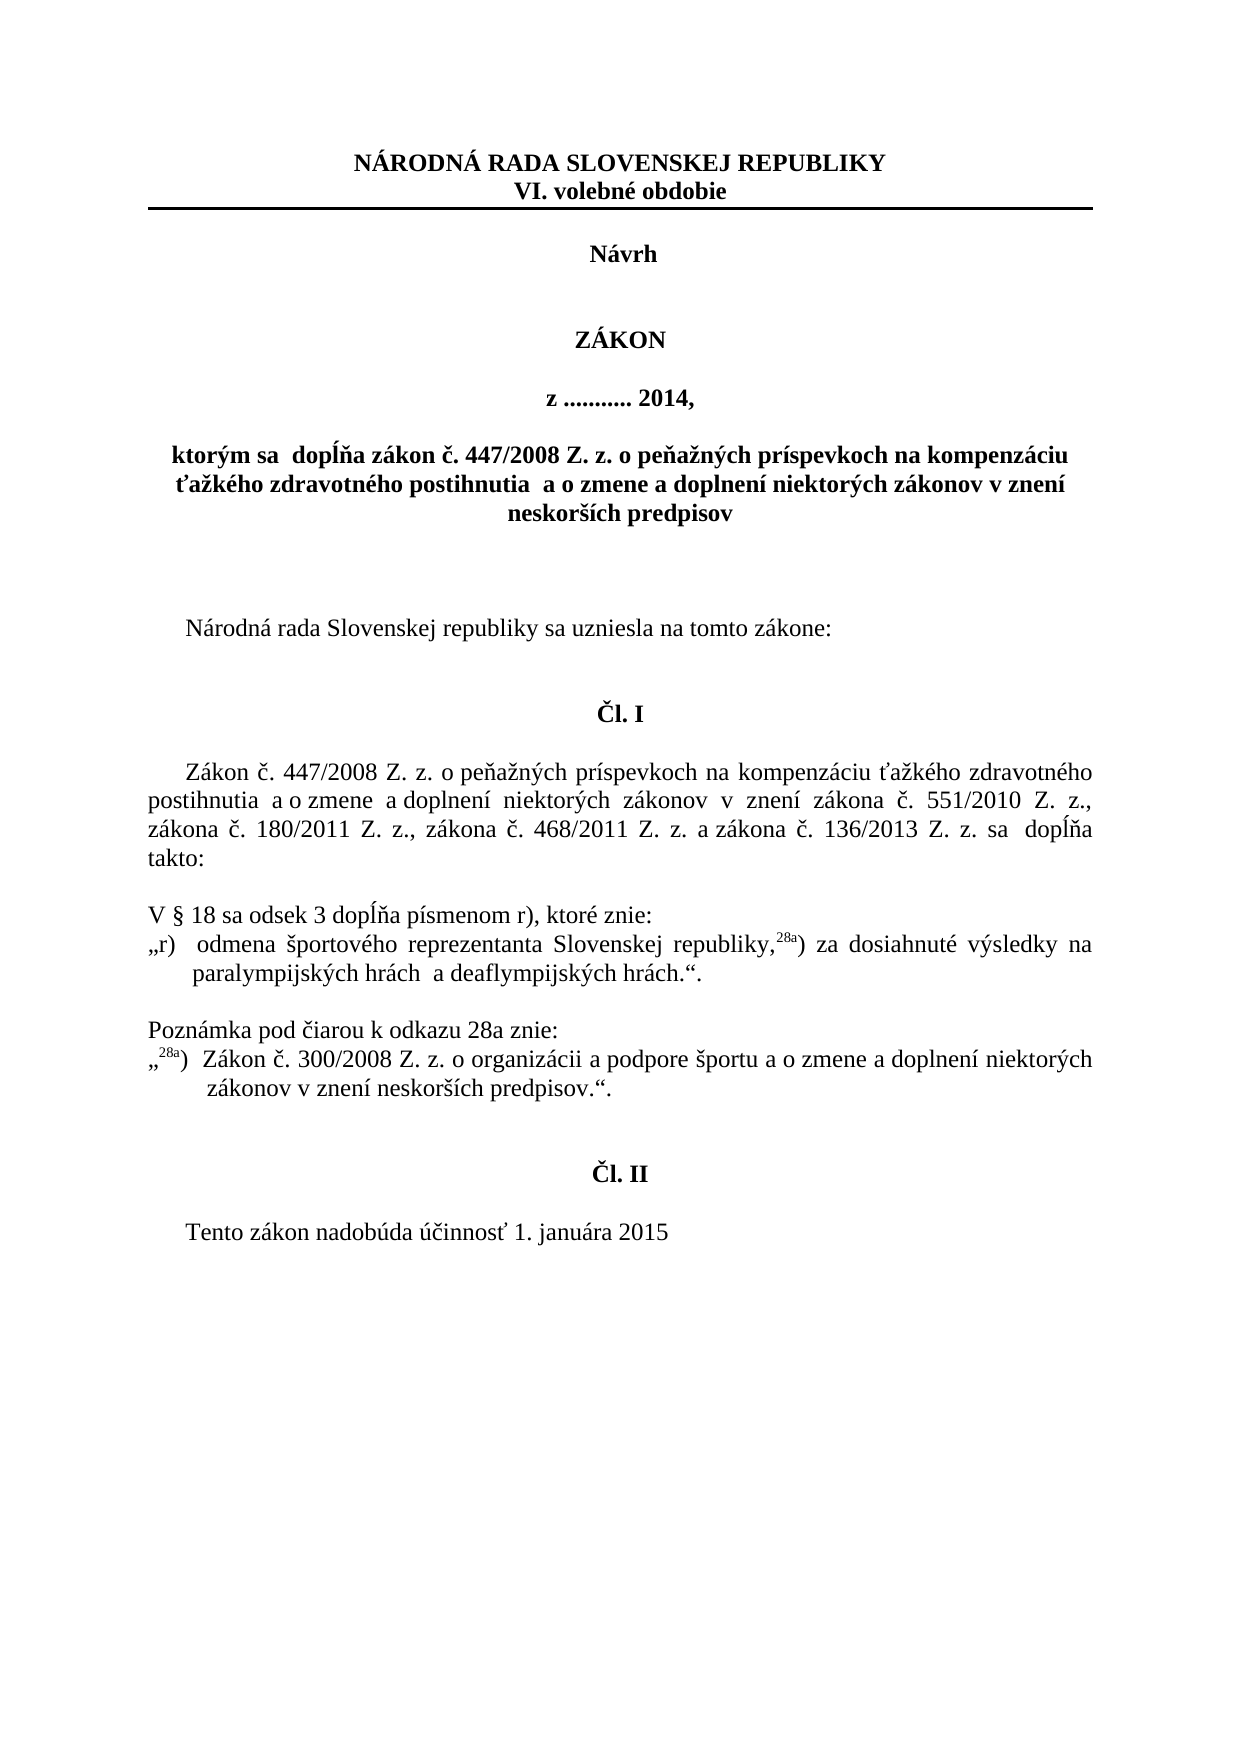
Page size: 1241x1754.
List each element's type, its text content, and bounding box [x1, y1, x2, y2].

text Čl. I [148, 699, 1093, 728]
text z ........... 2014, [148, 383, 1093, 412]
text „r) odmena športového reprezentanta Slovenskej republiky,28a) za dosiahnuté výsledky na paralympijských hrách a deaflympijských hrách.“. [148, 929, 1093, 987]
text V § 18 sa odsek 3 dopĺňa písmenom r), ktoré znie: [148, 900, 1093, 929]
text Poznámka pod čiarou k odkazu 28a znie: [148, 1015, 1093, 1044]
text Zákon č. 447/2008 Z. z. o peňažných príspevkoch na kompenzáciu ťažkého zdravotného postihnutia a o zmene a doplnení niektorých zákonov v znení zákona č. 551/2010 Z. z., zákona č. 180/2011 Z. z., zákona č. 468/2011 Z. z. a zákona č. 136/2013 Z. z. sa dopĺňa takto: [148, 757, 1093, 872]
text Návrh [148, 239, 1093, 268]
text ZÁKON [148, 325, 1093, 354]
text „28a) Zákon č. 300/2008 Z. z. o organizácii a podpore športu a o zmene a doplnení niektorých zákonov v znení neskorších predpisov.“. [148, 1044, 1093, 1102]
text NÁRODNÁ RADA SLOVENSKEJ REPUBLIKY [148, 148, 1093, 176]
text VI. volebné obdobie [148, 176, 1093, 207]
text Národná rada Slovenskej republiky sa uzniesla na tomto zákone: [148, 613, 1093, 642]
text Tento zákon nadobúda účinnosť 1. januára 2015 [148, 1217, 1093, 1245]
text Čl. II [148, 1159, 1093, 1188]
text ktorým sa dopĺňa zákon č. 447/2008 Z. z. o peňažných príspevkoch na kompenzáciu ťažkého zdravotného postihnutia a o zmene a doplnení niektorých zákonov v znení neskorších predpisov [148, 440, 1093, 527]
